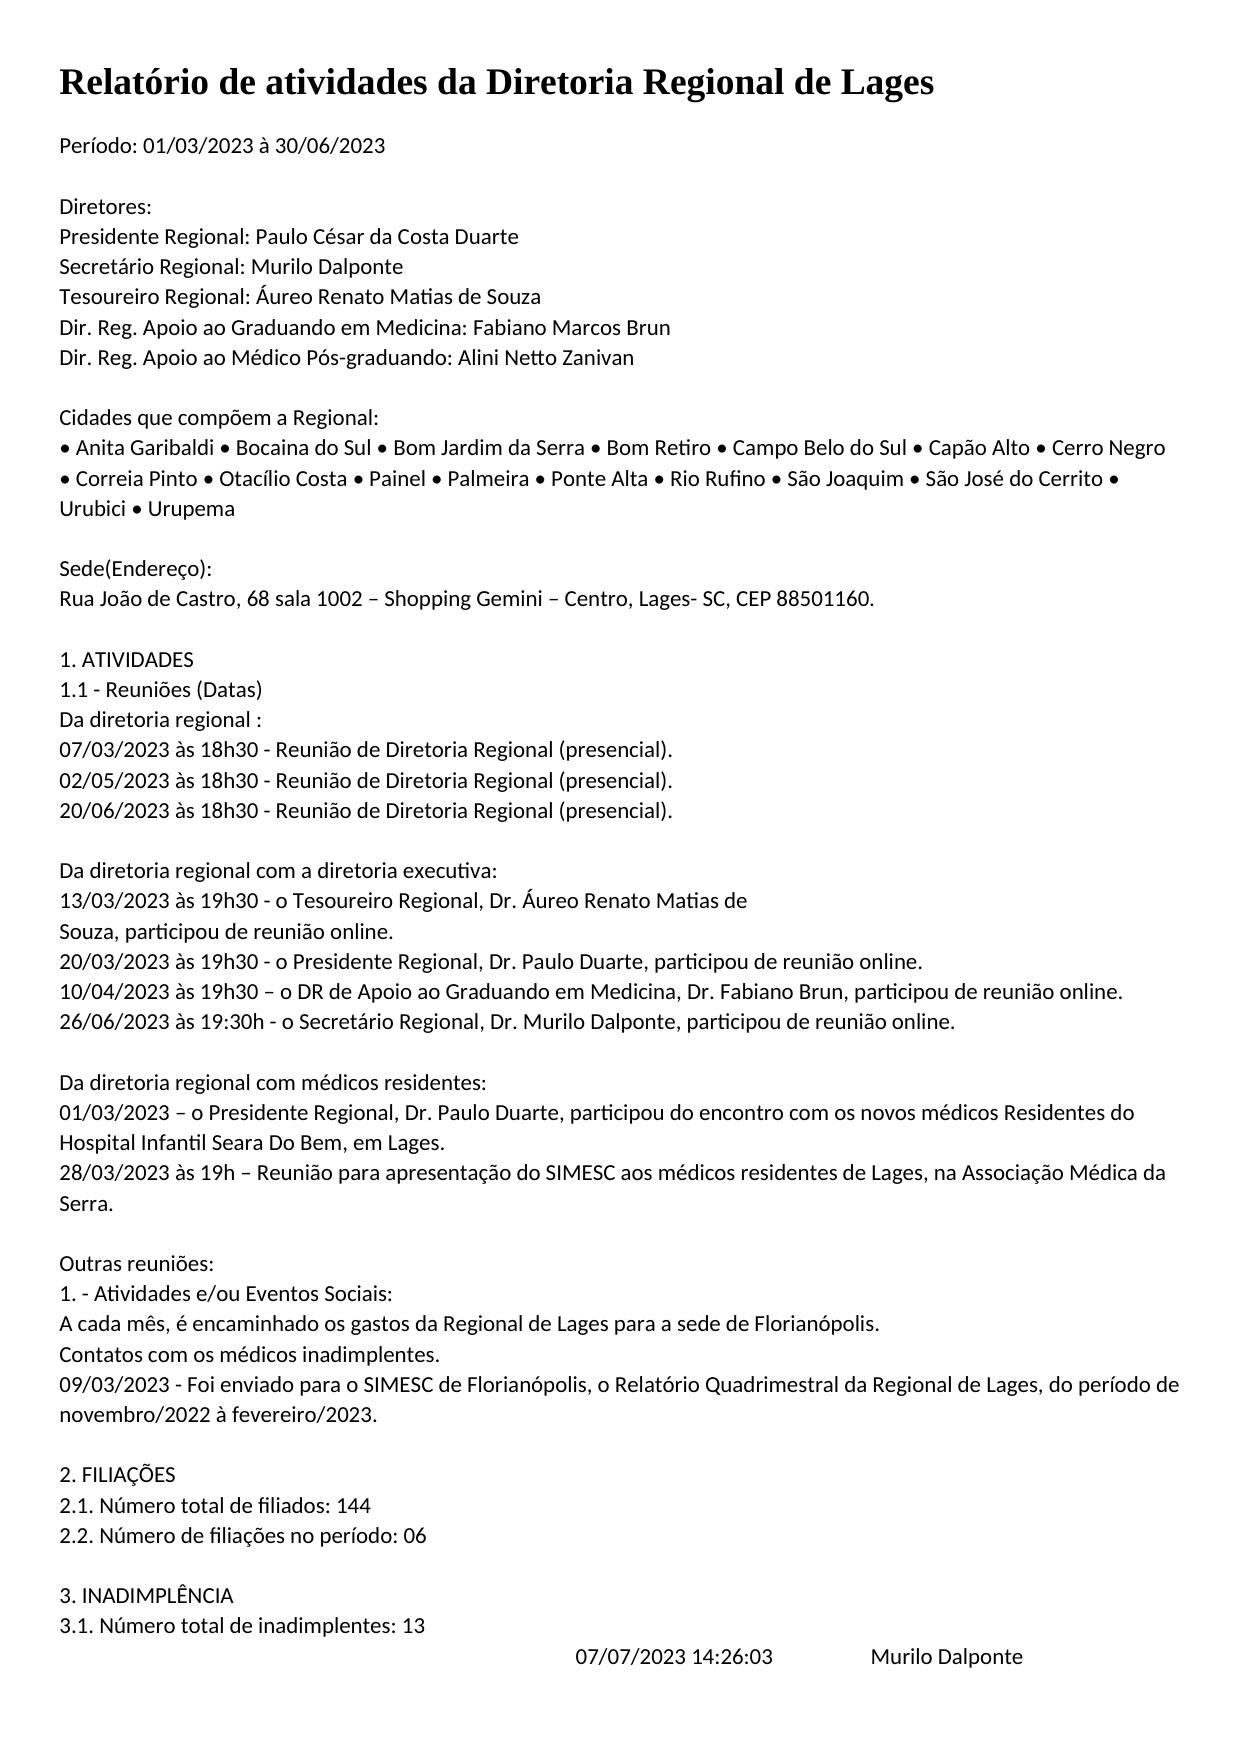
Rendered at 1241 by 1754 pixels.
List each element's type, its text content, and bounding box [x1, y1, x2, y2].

text Período: 01/03/2023 à 30/06/2023 Diretores: Presidente Regional: Paulo César da Costa Duarte Secretário Regional: Murilo Dalponte Tesoureiro Regional: Áureo Renato Matias de Souza Dir. Reg. Apoio ao Graduando em Medicina: Fabiano Marcos Brun Dir. Reg. Apoio ao Médico Pós-graduando: Alini Netto Zanivan Cidades que compõem a Regional: • Anita Garibaldi • Bocaina do Sul • Bom Jardim da Serra • Bom Retiro • Campo Belo do Sul • Capão Alto • Cerro Negro • Correia Pinto • Otacílio Costa • Painel • Palmeira • Ponte Alta • Rio Rufino • São Joaquim • São José do Cerrito • Urubici • Urupema Sede(Endereço): Rua João de Castro, 68 sala 1002 – Shopping Gemini – Centro, Lages- SC, CEP 88501160. 1. ATIVIDADES 1.1 - Reuniões (Datas) Da diretoria regional : 07/03/2023 às 18h30 - Reunião de Diretoria Regional (presencial). 02/05/2023 às 18h30 - Reunião de Diretoria Regional (presencial). 20/06/2023 às 18h30 - Reunião de Diretoria Regional (presencial). Da diretoria regional com a diretoria executiva: 13/03/2023 às 19h30 - o Tesoureiro Regional, Dr. Áureo Renato Matias de Souza, participou de reunião online. 20/03/2023 às 19h30 - o Presidente Regional, Dr. Paulo Duarte, participou de reunião online. 10/04/2023 às 19h30 – o DR de Apoio ao Graduando em Medicina, Dr. Fabiano Brun, participou de reunião online. 26/06/2023 às 19:30h - o Secretário Regional, Dr. Murilo Dalponte, participou de reunião online. Da diretoria regional com médicos residentes: 01/03/2023 – o Presidente Regional, Dr. Paulo Duarte, participou do encontro com os novos médicos Residentes do Hospital Infantil Seara Do Bem, em Lages. 28/03/2023 às 19h – Reunião para apresentação do SIMESC aos médicos residentes de Lages, na Associação Médica da Serra. Outras reuniões: 1. - Atividades e/ou Eventos Sociais: A cada mês, é encaminhado os gastos da Regional de Lages para a sede de Florianópolis. Contatos com os médicos inadimplentes. 09/03/2023 - Foi enviado para o SIMESC de Florianópolis, o Relatório Quadrimestral da Regional de Lages, do período de novembro/2022 à fevereiro/2023. 2. FILIAÇÕES 2.1. Número total de filiados: 144 2.2. Número de filiações no período: 06 3. INADIMPLÊNCIA 3.1. Número total de inadimplentes: 13 07/07/2023 14:26:03 Murilo Dalponte [59, 131, 1181, 1670]
subtitle Relatório de atividades da Diretoria Regional de Lages [59, 59, 1181, 102]
